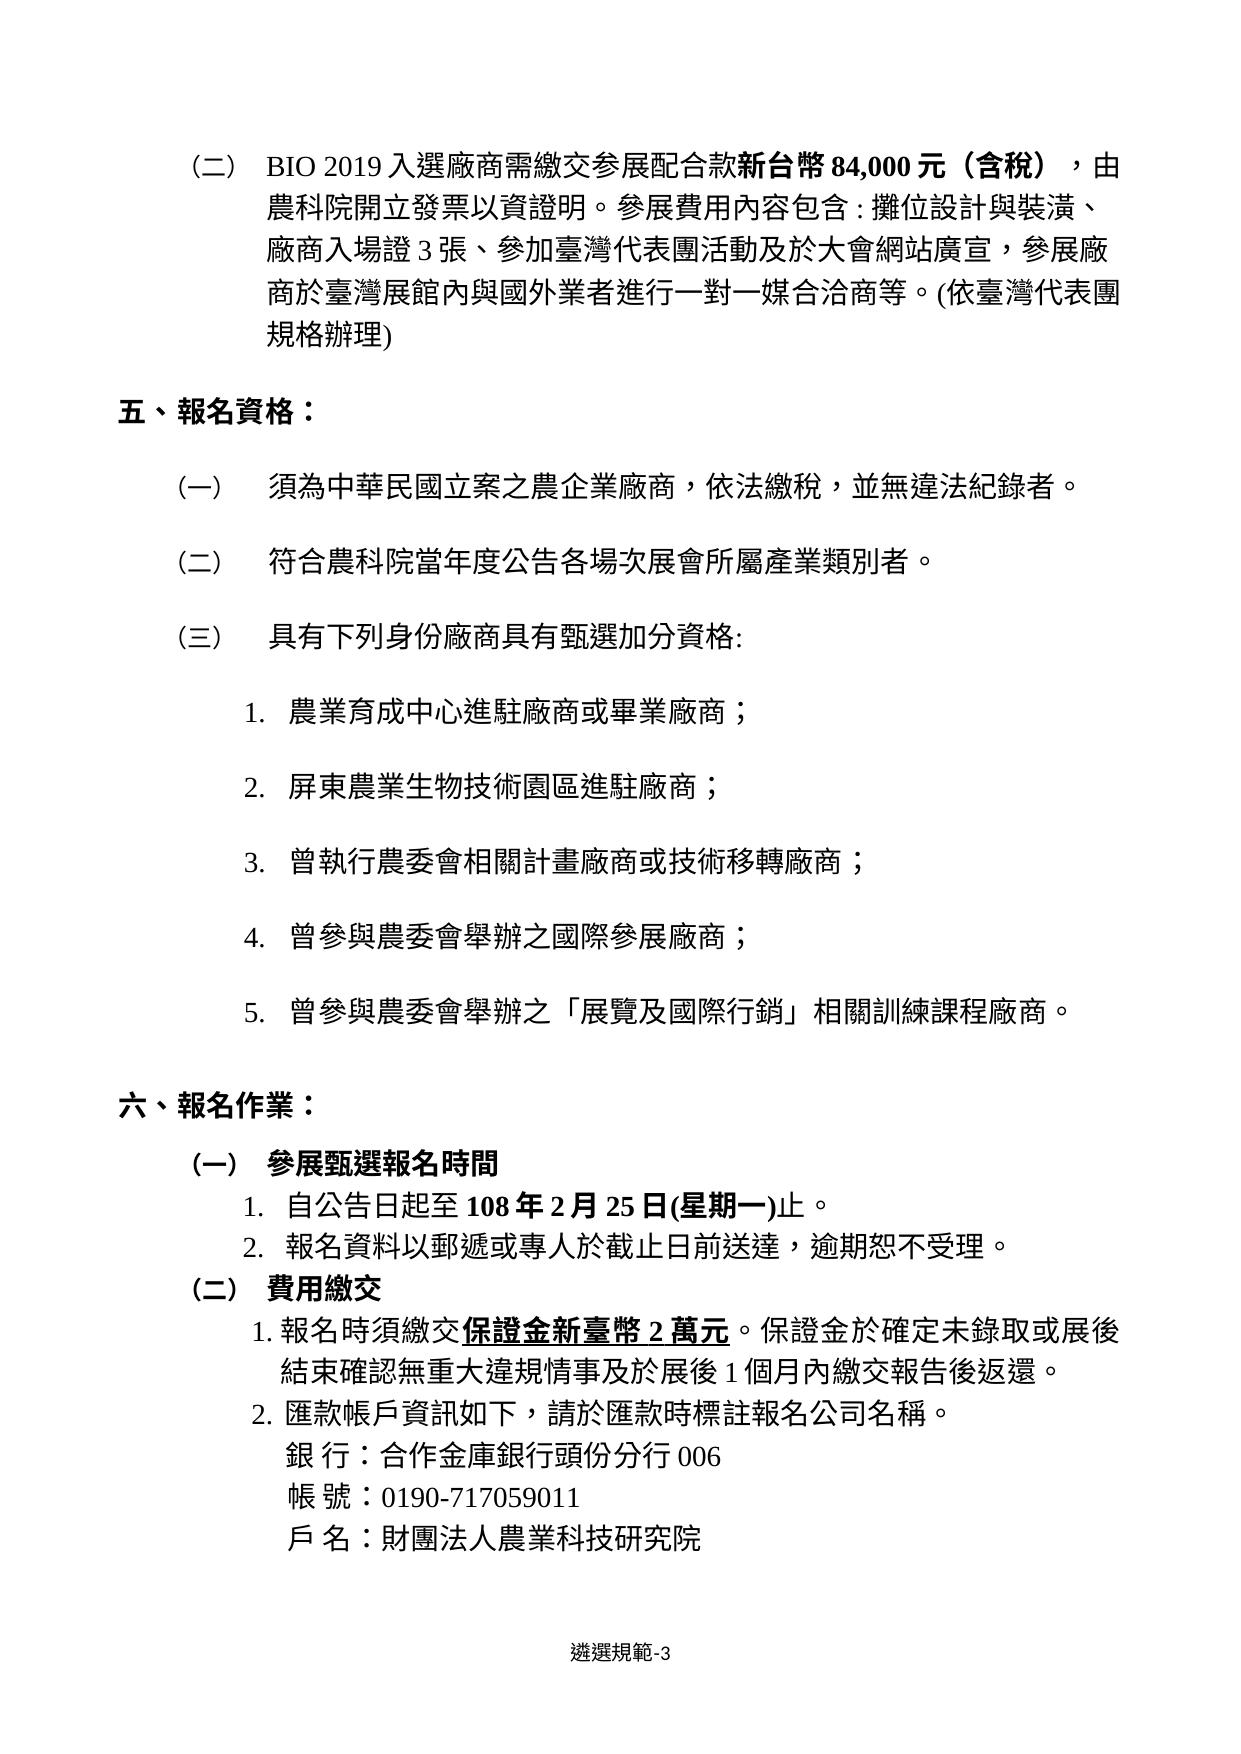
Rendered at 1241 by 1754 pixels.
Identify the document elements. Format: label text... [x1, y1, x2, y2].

text 戶 名：財團法人農業科技研究院 [240, 1516, 1122, 1558]
list 曾參與農委會舉辦之「展覽及國際行銷」相關訓練課程廠商。 [243, 972, 1122, 1047]
list 符合農科院當年度公告各場次展會所屬產業類別者。 [162, 522, 1122, 597]
list 農業育成中心進駐廠商或畢業廠商； [243, 672, 1122, 747]
list 報名資格： [117, 372, 1122, 447]
list 費用繳交 [177, 1266, 1122, 1308]
list 須為中華民國立案之農企業廠商，依法繳稅，並無違法紀錄者。 [162, 447, 1122, 522]
list 具有下列身份廠商具有甄選加分資格: [162, 597, 1122, 672]
text 帳 號：0190-717059011 [240, 1474, 1122, 1516]
list BIO 2019入選廠商需繳交参展配合款新台幣84,000元（含稅），由農科院開立發票以資證明。參展費用內容包含 : 攤位設計與裝潢、廠商入場證3張、參加臺灣代表團活動及於大會網站廣宣，參展廠商於臺灣展館內與國外業者進行一對一媒合洽商等。(依臺灣代表團規格辦理) [176, 142, 1122, 354]
list 屏東農業生物技術園區進駐廠商； [243, 747, 1122, 822]
list 曾執行農委會相關計畫廠商或技術移轉廠商； [243, 822, 1122, 897]
text 銀 行：合作金庫銀行頭份分行006 [240, 1433, 1122, 1474]
list 參展甄選報名時間 [177, 1141, 1122, 1183]
list 報名作業： [118, 1066, 1122, 1141]
list 自公告日起至108年2月25日(星期一)止。 [242, 1183, 1122, 1224]
list 曾參與農委會舉辦之國際參展廠商； [243, 897, 1122, 972]
list 匯款帳戶資訊如下，請於匯款時標註報名公司名稱。 [251, 1391, 1122, 1433]
list 報名資料以郵遞或專人於截止日前送達，逾期恕不受理。 [242, 1224, 1122, 1266]
list 報名時須繳交保證金新臺幣2萬元。保證金於確定未錄取或展後結束確認無重大違規情事及於展後1個月內繳交報告後返還。 [251, 1308, 1122, 1391]
